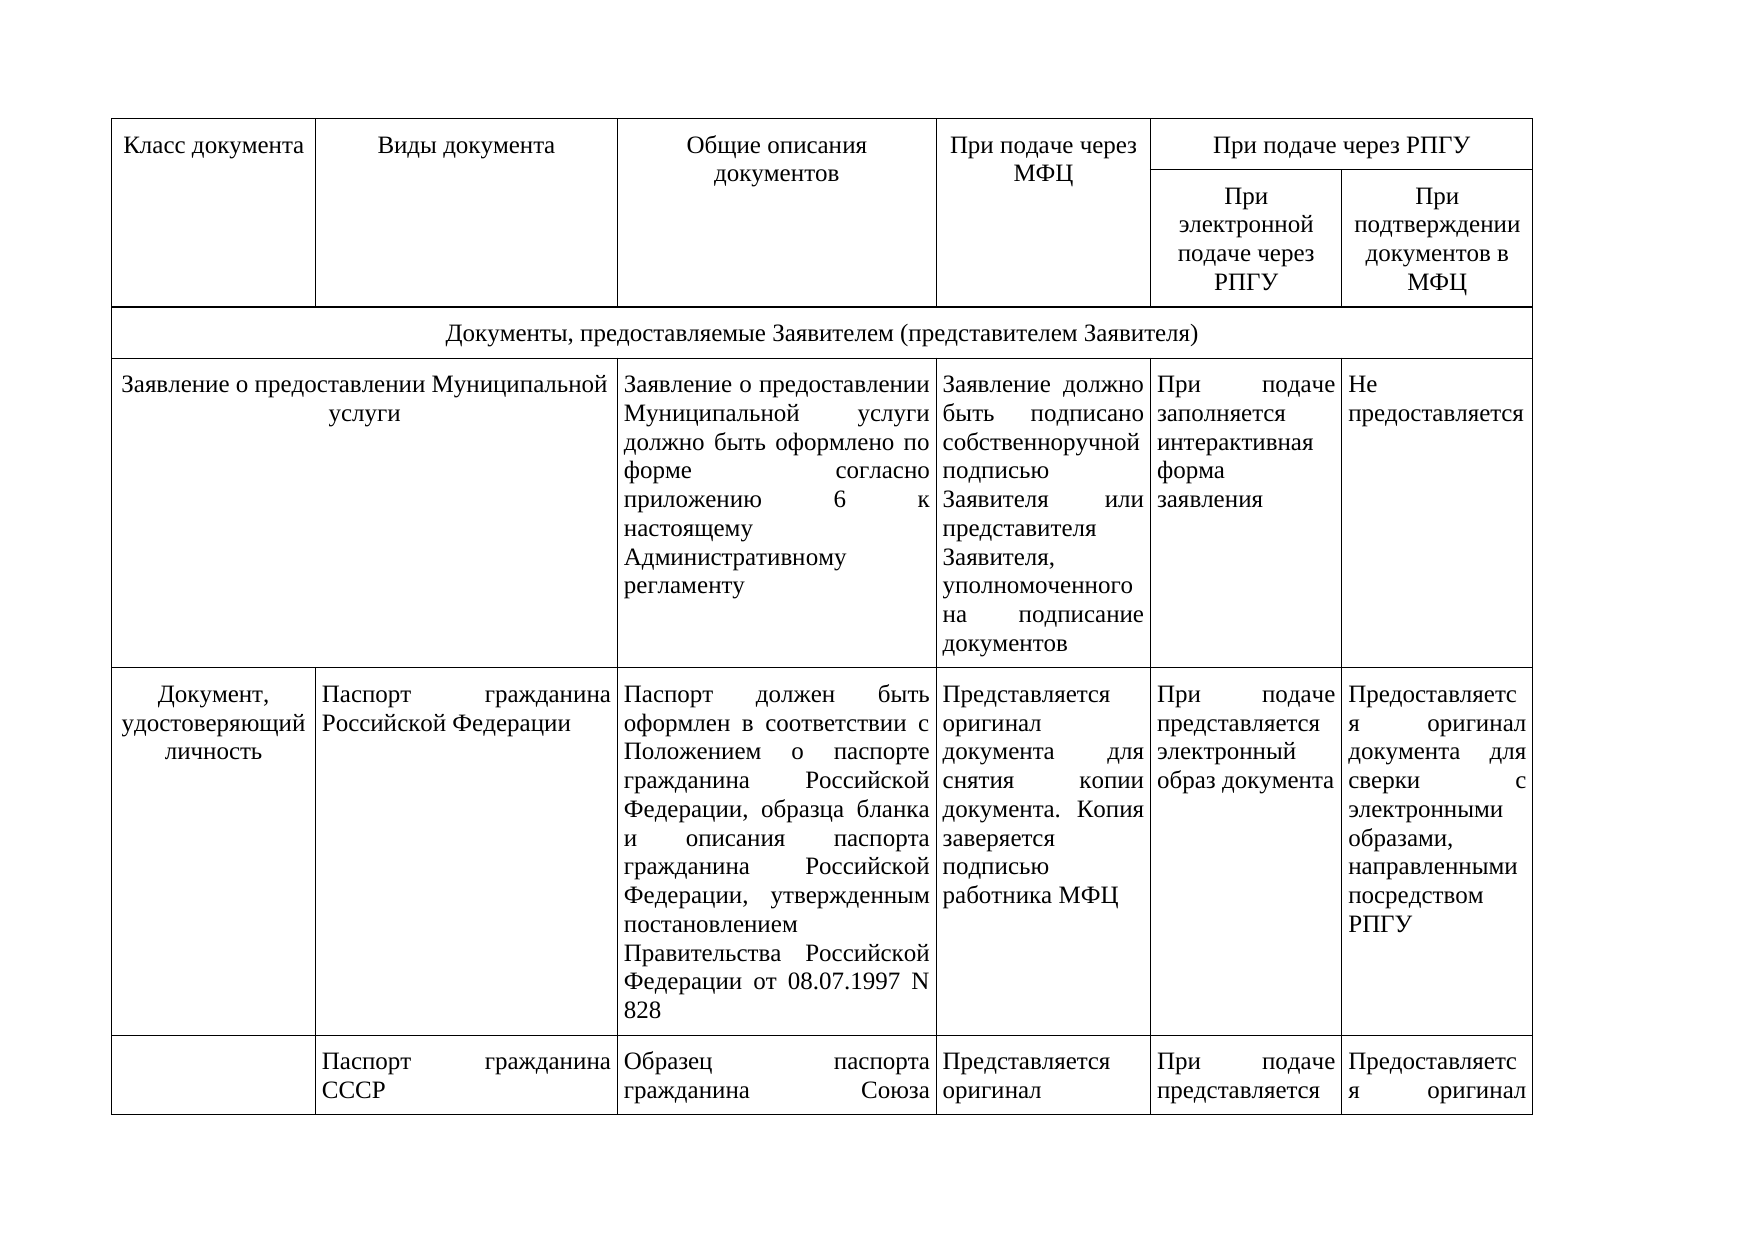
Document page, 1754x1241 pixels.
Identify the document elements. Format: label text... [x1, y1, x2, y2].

table_cell Паспорт гражданина Российской Федерации [316, 668, 617, 1034]
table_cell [316, 1036, 617, 1114]
table_cell При подтверждении документов в МФЦ [1342, 170, 1532, 306]
table_cell Документ, удостоверяющий личность [112, 668, 315, 1034]
table_header Виды документа [316, 119, 617, 306]
table_header Общие описания документов [618, 119, 936, 306]
table_cell При подаче заполняется интерактивная форма заявления [1151, 359, 1341, 667]
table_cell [1342, 1036, 1532, 1114]
table_cell Документы, предоставляемые Заявителем (представителем Заявителя) [112, 308, 1532, 357]
table_cell Представляется оригинал документа для снятия копии документа. Копия заверяется подписью работника МФЦ [937, 668, 1150, 1034]
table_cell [618, 1036, 936, 1114]
table_cell Предоставляется оригинал документа для сверки с электронными образами, направленными посредством РПГУ [1342, 668, 1532, 1034]
table_cell Не предоставляется [1342, 359, 1532, 667]
table_header При подаче через МФЦ [937, 119, 1150, 306]
table_cell Заявление о предоставлении Муниципальной услуги должно быть оформлено по форме согласно приложению 6 к настоящему Административному регламенту [618, 359, 936, 667]
table_header Класс документа [112, 119, 315, 306]
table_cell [937, 1036, 1150, 1114]
table_cell Заявление о предоставлении Муниципальной услуги [112, 359, 617, 667]
table_cell При электронной подаче через РПГУ [1151, 170, 1341, 306]
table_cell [1151, 1036, 1341, 1114]
table_cell Паспорт должен быть оформлен в соответствии с Положением о паспорте гражданина Российской Федерации, образца бланка и описания паспорта гражданина Российской Федерации, утвержденным постановлением Правительства Российской Федерации от 08.07.1997 N 828 [618, 668, 936, 1034]
table_cell Заявление должно быть подписано собственноручной подписью Заявителя или представителя Заявителя, уполномоченного на подписание документов [937, 359, 1150, 667]
table_cell [112, 1036, 315, 1114]
table_header При подаче через РПГУ [1151, 119, 1532, 169]
table_cell При подаче представляется электронный образ документа [1151, 668, 1341, 1034]
